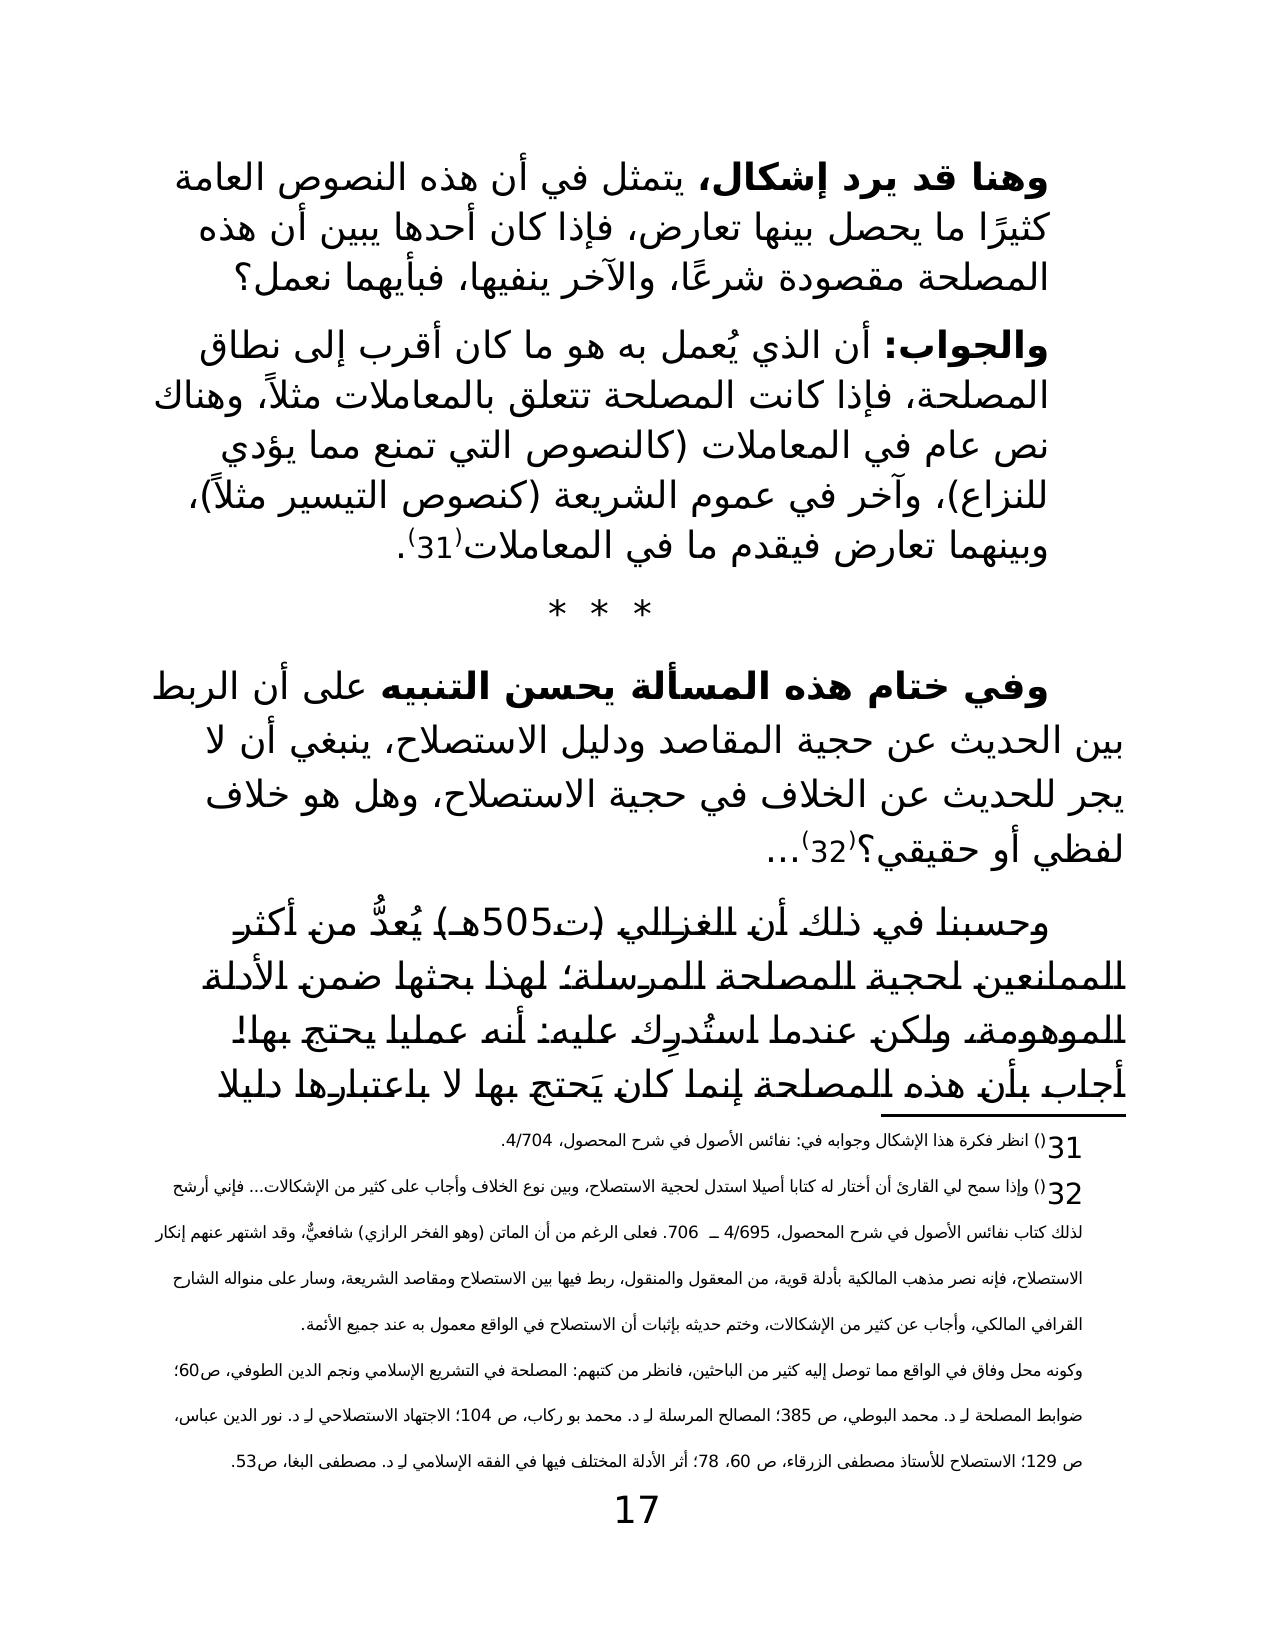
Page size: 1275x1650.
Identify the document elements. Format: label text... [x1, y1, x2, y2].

text * * * [150, 587, 1050, 637]
text وحسبنا في ذلك أن الغزالي (ت505هـ) يُعدُّ من أكثر الممانعين لحجية المصلحة المرسلة؛ لهذا بحثها ضمن الأدلة الموهومة، ولكن عندما استُدرِك عليه: أنه عمليا يحتج بها! أجاب بأن هذه المصلحة إنما كان يَحتج بها لا باعتبارها دليلا مستقلا، وإنما باعتبارها ترجع إلى حفظ مقاصد الشرع؛ ومقاصد الشرع تعرف بالكتاب والسنة والإجماع. وهذا ما يعنينا هنا. [150, 892, 1125, 1108]
text وهنا قد يرد إشكال، يتمثل في أن هذه النصوص العامة كثيرًا ما يحصل بينها تعارض، فإذا كان أحدها يبين أن هذه المصلحة مقصودة شرعًا، والآخر ينفيها، فبأيهما نعمل؟ [150, 150, 1050, 300]
text والجواب: أن الذي يُعمل به هو ما كان أقرب إلى نطاق المصلحة، فإذا كانت المصلحة تتعلق بالمعاملات مثلاً، وهناك نص عام في المعاملات (كالنصوص التي تمنع مما يؤدي للنزاع)، وآخر في عموم الشريعة (كنصوص التيسير مثلاً)، وبينهما تعارض فيقدم ما في المعاملات(). [150, 319, 1050, 569]
text وفي ختام هذه المسألة يحسن التنبيه على أن الربط بين الحديث عن حجية المقاصد ودليل الاستصلاح، ينبغي أن لا يجر للحديث عن الخلاف في حجية الاستصلاح، وهل هو خلاف لفظي أو حقيقي؟()... [150, 656, 1125, 873]
